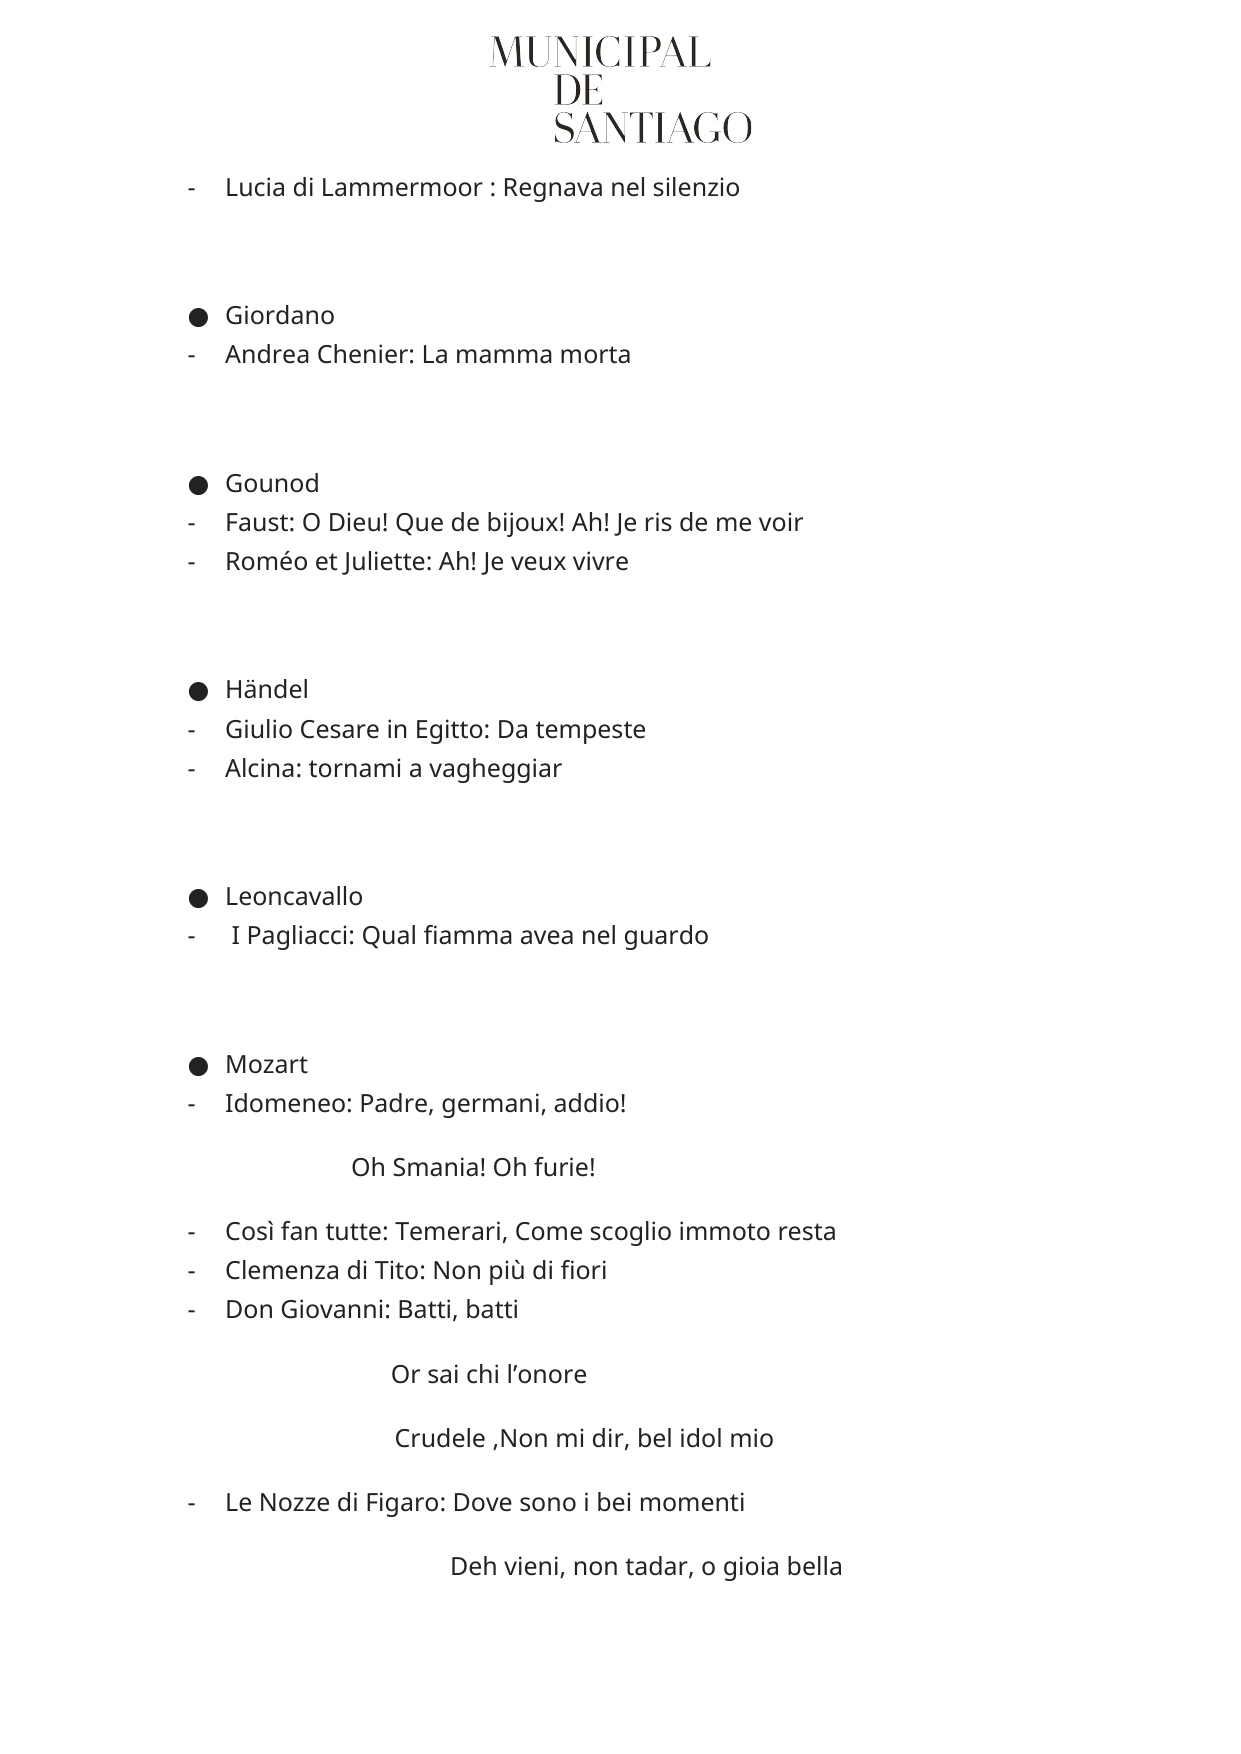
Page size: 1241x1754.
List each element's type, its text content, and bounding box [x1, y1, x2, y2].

list Le Nozze di Figaro: Dove sono i bei momenti [187, 1485, 1090, 1519]
text Deh vieni, non tadar, o gioia bella [150, 1549, 1090, 1583]
text Oh Smania! Oh furie! [150, 1150, 1090, 1184]
list Giulio Cesare in Egitto: Da tempeste [187, 711, 1090, 745]
list Händel [187, 672, 1090, 706]
list I Pagliacci: Qual fiamma avea nel guardo [187, 918, 1090, 952]
list Lucia di Lammermoor : Regnava nel silenzio [187, 150, 1090, 204]
text Or sai chi l’onore [150, 1356, 1090, 1390]
list Clemenza di Tito: Non più di fiori [187, 1253, 1090, 1287]
list Così fan tutte: Temerari, Come scoglio immoto resta [187, 1214, 1090, 1248]
picture [489, 36, 752, 150]
list Idomeneo: Padre, germani, addio! [187, 1086, 1090, 1119]
list Leoncavallo [187, 879, 1090, 913]
list Gounod [187, 466, 1090, 499]
list Roméo et Juliette: Ah! Je veux vivre [187, 544, 1090, 578]
list Faust: O Dieu! Que de bijoux! Ah! Je ris de me voir [187, 505, 1090, 539]
list Don Giovanni: Batti, batti [187, 1292, 1090, 1326]
list Alcina: tornami a vagheggiar [187, 751, 1090, 784]
list Giordano [187, 298, 1090, 332]
text Crudele ,Non mi dir, bel idol mio [150, 1421, 1090, 1454]
list Mozart [187, 1046, 1090, 1080]
list Andrea Chenier: La mamma morta [187, 337, 1090, 371]
